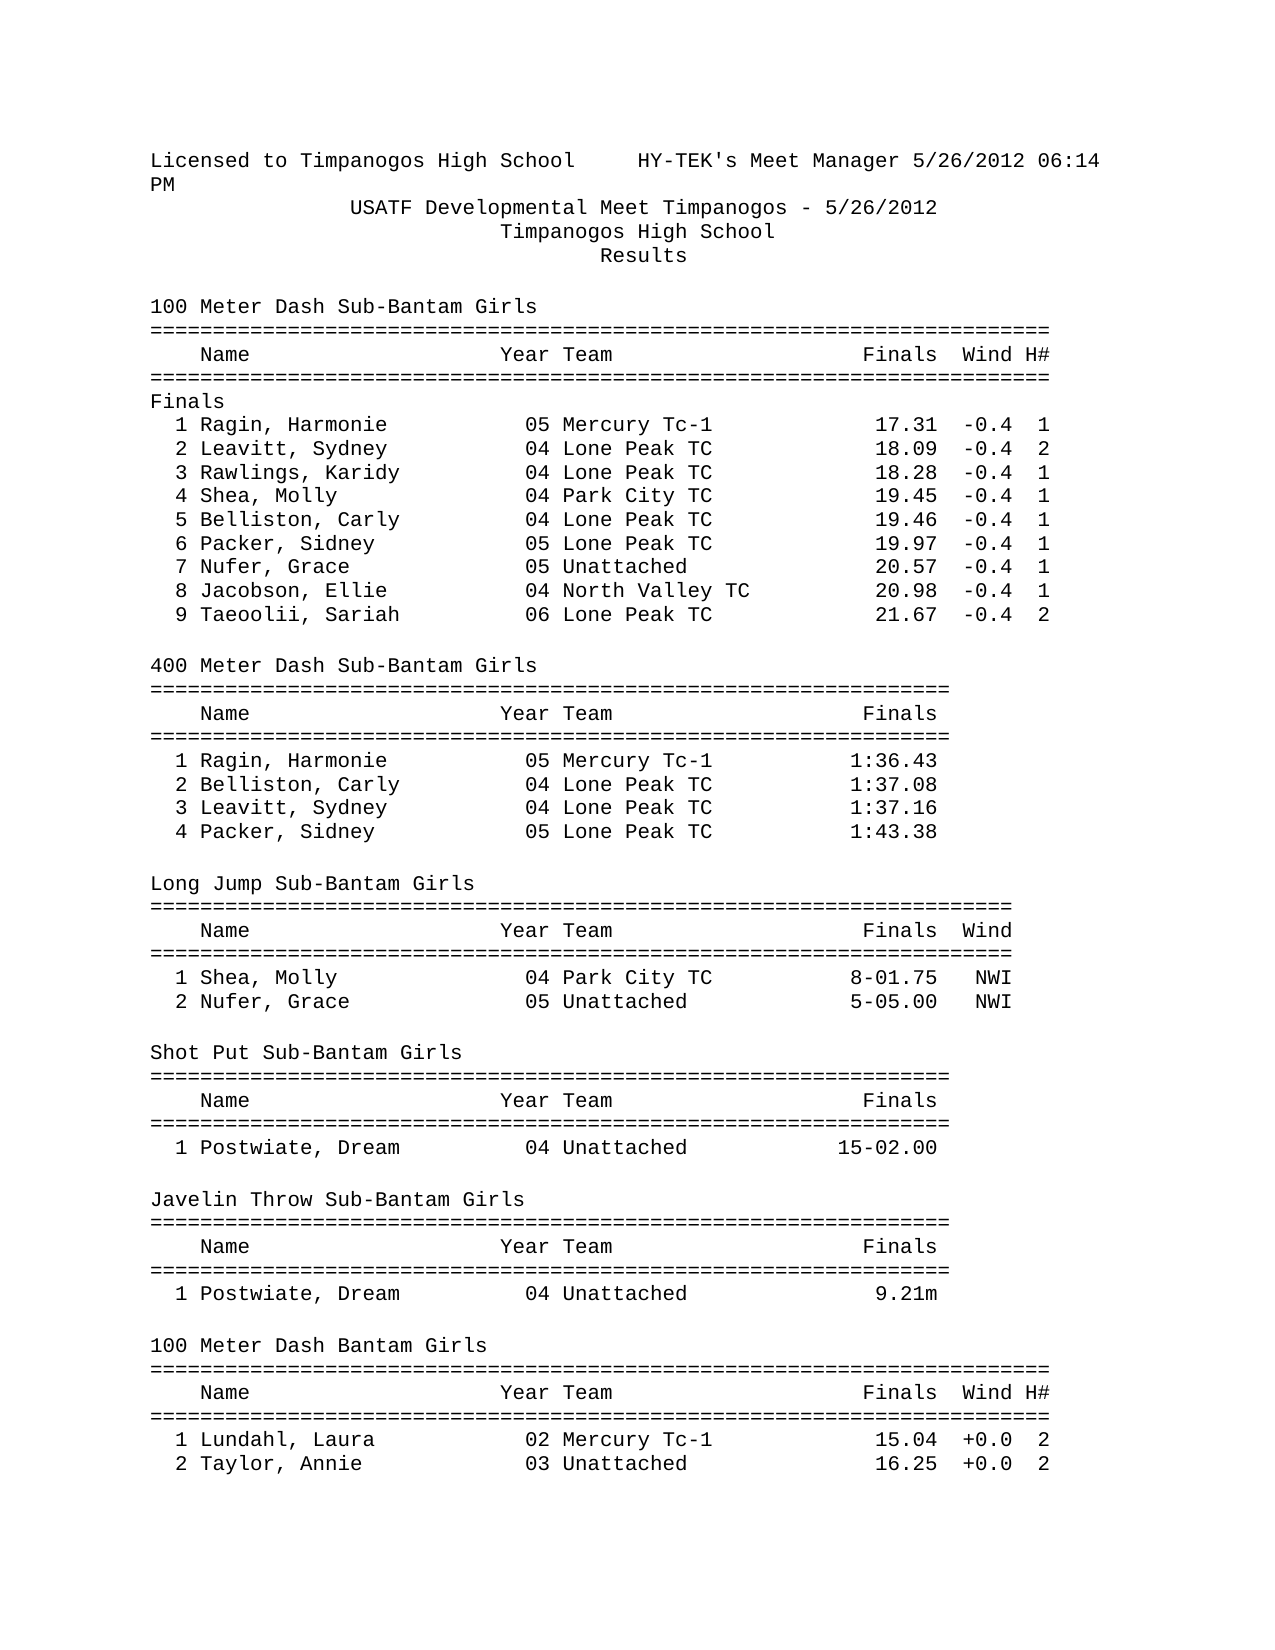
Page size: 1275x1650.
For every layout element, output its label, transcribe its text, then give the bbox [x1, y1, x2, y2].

text ======================================================================== [150, 320, 1125, 343]
text 2 Leavitt, Sydney 04 Lone Peak TC 18.09 -0.4 2 [150, 438, 1125, 462]
text 8 Jacobson, Ellie 04 North Valley TC 20.98 -0.4 1 [150, 580, 1125, 604]
text 100 Meter Dash Bantam Girls [150, 1335, 1125, 1358]
text Licensed to Timpanogos High School HY-TEK's Meet Manager 5/26/2012 06:14 PM [150, 150, 1125, 197]
text Results [150, 244, 1125, 268]
text 3 Rawlings, Karidy 04 Lone Peak TC 18.28 -0.4 1 [150, 462, 1125, 485]
text Name Year Team Finals [150, 703, 1125, 726]
text USATF Developmental Meet Timpanogos - 5/26/2012 [150, 197, 1125, 221]
text Name Year Team Finals [150, 1236, 1125, 1259]
text ================================================================ [150, 726, 1125, 750]
text 2 Taylor, Annie 03 Unattached 16.25 +0.0 2 [150, 1453, 1125, 1477]
text 7 Nufer, Grace 05 Unattached 20.57 -0.4 1 [150, 556, 1125, 580]
text 3 Leavitt, Sydney 04 Lone Peak TC 1:37.16 [150, 797, 1125, 821]
text 1 Postwiate, Dream 04 Unattached 15-02.00 [150, 1137, 1125, 1161]
text 6 Packer, Sidney 05 Lone Peak TC 19.97 -0.4 1 [150, 533, 1125, 556]
text ================================================================ [150, 1259, 1125, 1283]
text Long Jump Sub-Bantam Girls [150, 872, 1125, 896]
text 1 Ragin, Harmonie 05 Mercury Tc-1 1:36.43 [150, 750, 1125, 773]
text Name Year Team Finals Wind H# [150, 343, 1125, 367]
text 100 Meter Dash Sub-Bantam Girls [150, 296, 1125, 320]
text 9 Taeoolii, Sariah 06 Lone Peak TC 21.67 -0.4 2 [150, 604, 1125, 627]
text 2 Belliston, Carly 04 Lone Peak TC 1:37.08 [150, 773, 1125, 797]
text Timpanogos High School [150, 221, 1125, 244]
text ======================================================================== [150, 1406, 1125, 1429]
text ================================================================ [150, 1066, 1125, 1090]
text ===================================================================== [150, 943, 1125, 967]
text Javelin Throw Sub-Bantam Girls [150, 1189, 1125, 1212]
text ================================================================ [150, 1212, 1125, 1236]
text ================================================================ [150, 679, 1125, 703]
text Name Year Team Finals Wind H# [150, 1382, 1125, 1406]
text ================================================================ [150, 1113, 1125, 1137]
text ===================================================================== [150, 896, 1125, 920]
text Shot Put Sub-Bantam Girls [150, 1042, 1125, 1066]
text 4 Packer, Sidney 05 Lone Peak TC 1:43.38 [150, 821, 1125, 844]
text 2 Nufer, Grace 05 Unattached 5-05.00 NWI [150, 991, 1125, 1014]
text ======================================================================== [150, 367, 1125, 391]
text 1 Shea, Molly 04 Park City TC 8-01.75 NWI [150, 967, 1125, 991]
text 5 Belliston, Carly 04 Lone Peak TC 19.46 -0.4 1 [150, 509, 1125, 533]
text 4 Shea, Molly 04 Park City TC 19.45 -0.4 1 [150, 485, 1125, 509]
text 400 Meter Dash Sub-Bantam Girls [150, 655, 1125, 679]
text 1 Ragin, Harmonie 05 Mercury Tc-1 17.31 -0.4 1 [150, 414, 1125, 438]
text 1 Lundahl, Laura 02 Mercury Tc-1 15.04 +0.0 2 [150, 1429, 1125, 1453]
text Name Year Team Finals [150, 1090, 1125, 1113]
text 1 Postwiate, Dream 04 Unattached 9.21m [150, 1283, 1125, 1307]
text ======================================================================== [150, 1358, 1125, 1382]
text Name Year Team Finals Wind [150, 920, 1125, 943]
text Finals [150, 391, 1125, 414]
